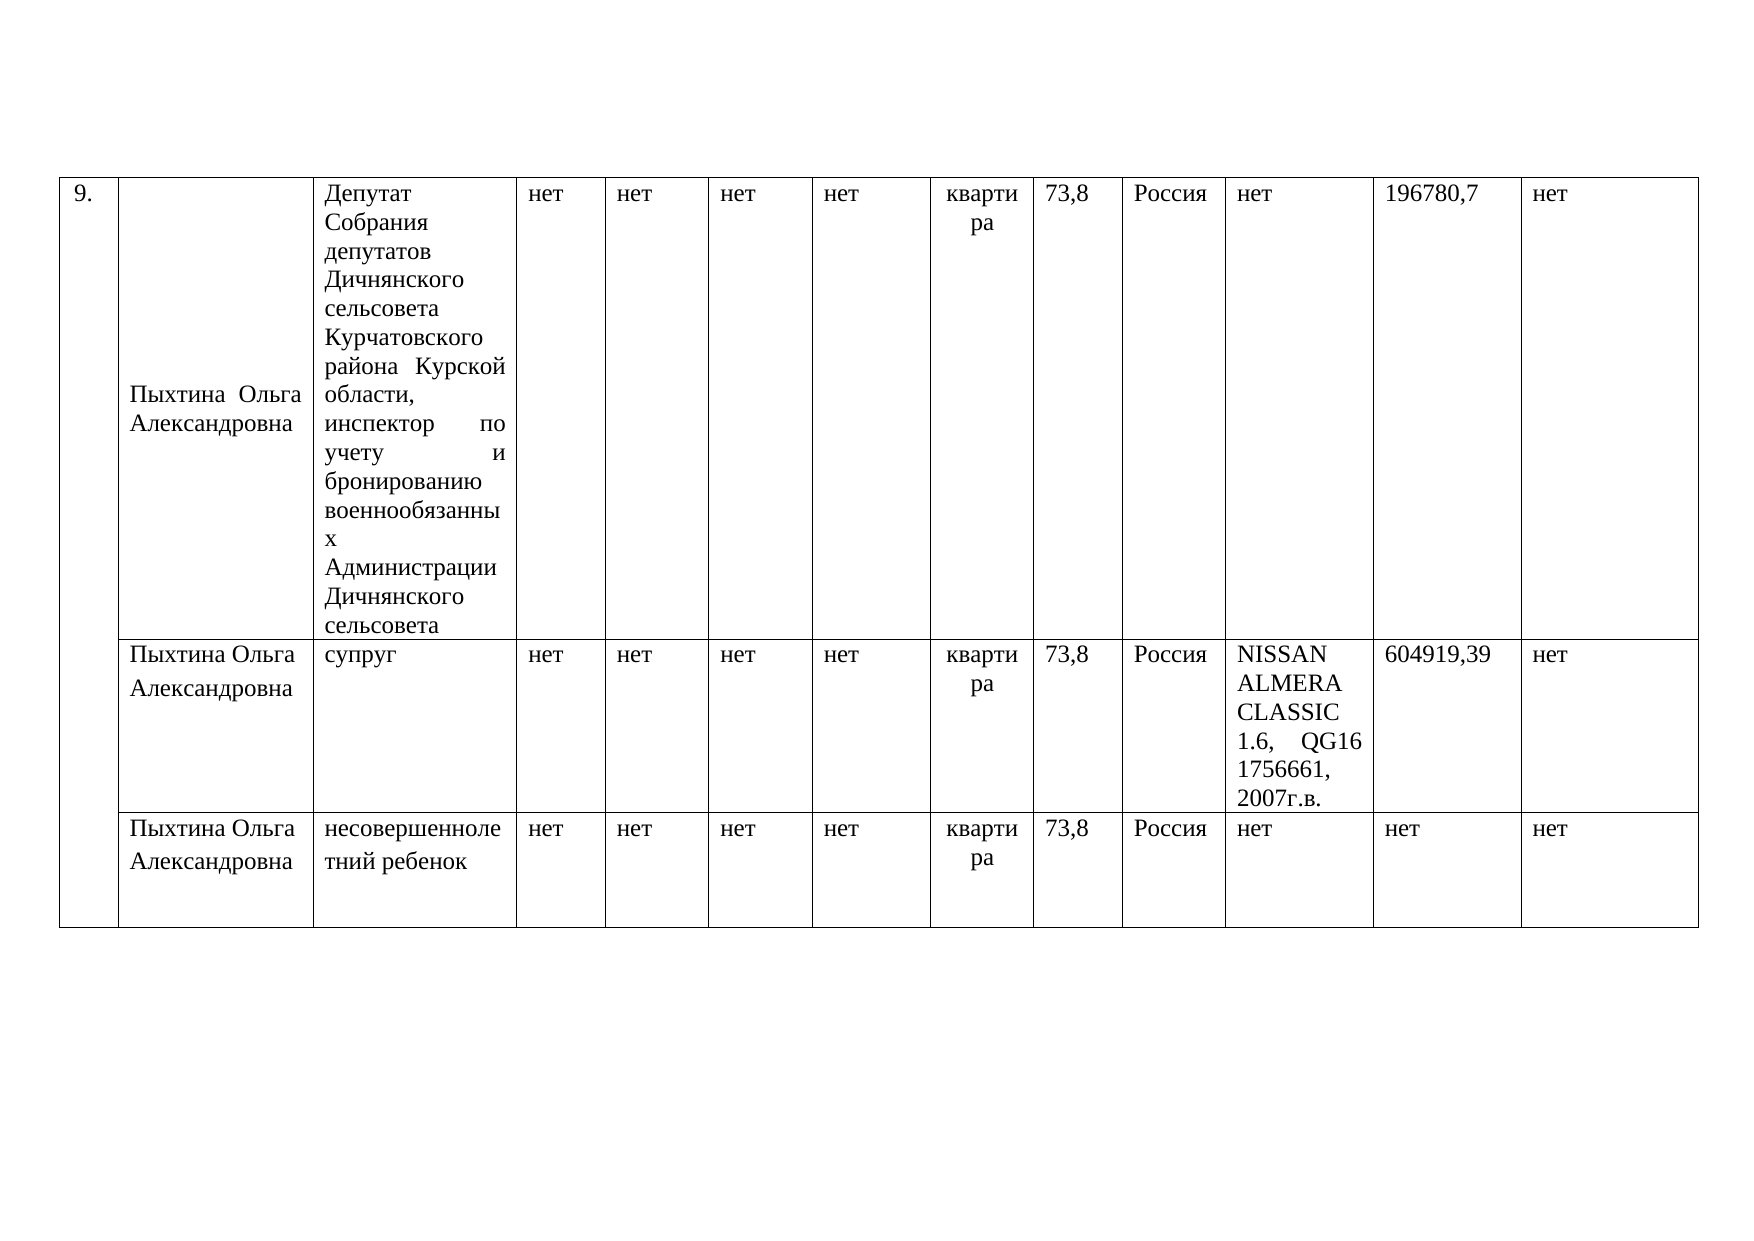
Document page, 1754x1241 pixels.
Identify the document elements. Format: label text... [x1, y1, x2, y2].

table_cell нет [1522, 813, 1698, 927]
table_header квартира [931, 178, 1033, 638]
table_cell Пыхтина Ольга Александровна [119, 813, 313, 927]
table_header нет [813, 178, 930, 638]
table_cell нет [709, 640, 812, 812]
table_cell квартира [931, 640, 1033, 812]
table_header нет [709, 178, 812, 638]
table_cell нет [813, 813, 930, 927]
table_header нет [1226, 178, 1373, 638]
table_header 196780,7 [1374, 178, 1521, 638]
table_cell нет [606, 813, 708, 927]
table_cell нет [813, 640, 930, 812]
table_cell квартира [931, 813, 1033, 927]
table_header нет [606, 178, 708, 638]
table_cell нет [1374, 813, 1521, 927]
table_cell нет [517, 640, 605, 812]
table_cell Россия [1123, 813, 1225, 927]
table_cell NISSAN ALMERA CLASSIC 1.6, QG16 1756661, 2007г.в. [1226, 640, 1373, 812]
table_cell несовершеннолетний ребенок [314, 813, 516, 927]
table_cell Россия [1123, 640, 1225, 812]
table_cell супруг [314, 640, 516, 812]
table_header Депутат Собрания депутатов Дичнянского сельсовета Курчатовского района Курской области, инспектор по учету и бронированию военнообязанных Администрации Дичнянского сельсовета [314, 178, 516, 638]
table_header 9. [60, 178, 118, 927]
table_cell нет [606, 640, 708, 812]
table_header нет [1522, 178, 1698, 638]
table_cell нет [1226, 813, 1373, 927]
table_cell 73,8 [1034, 640, 1122, 812]
table_cell 73,8 [1034, 813, 1122, 927]
table_header Россия [1123, 178, 1225, 638]
table_header нет [517, 178, 605, 638]
table_cell нет [517, 813, 605, 927]
table_header Пыхтина Ольга Александровна [119, 178, 313, 638]
table_cell нет [1522, 640, 1698, 812]
table_cell нет [709, 813, 812, 927]
table_cell 604919,39 [1374, 640, 1521, 812]
table_header 73,8 [1034, 178, 1122, 638]
table_cell Пыхтина Ольга Александровна [119, 640, 313, 812]
